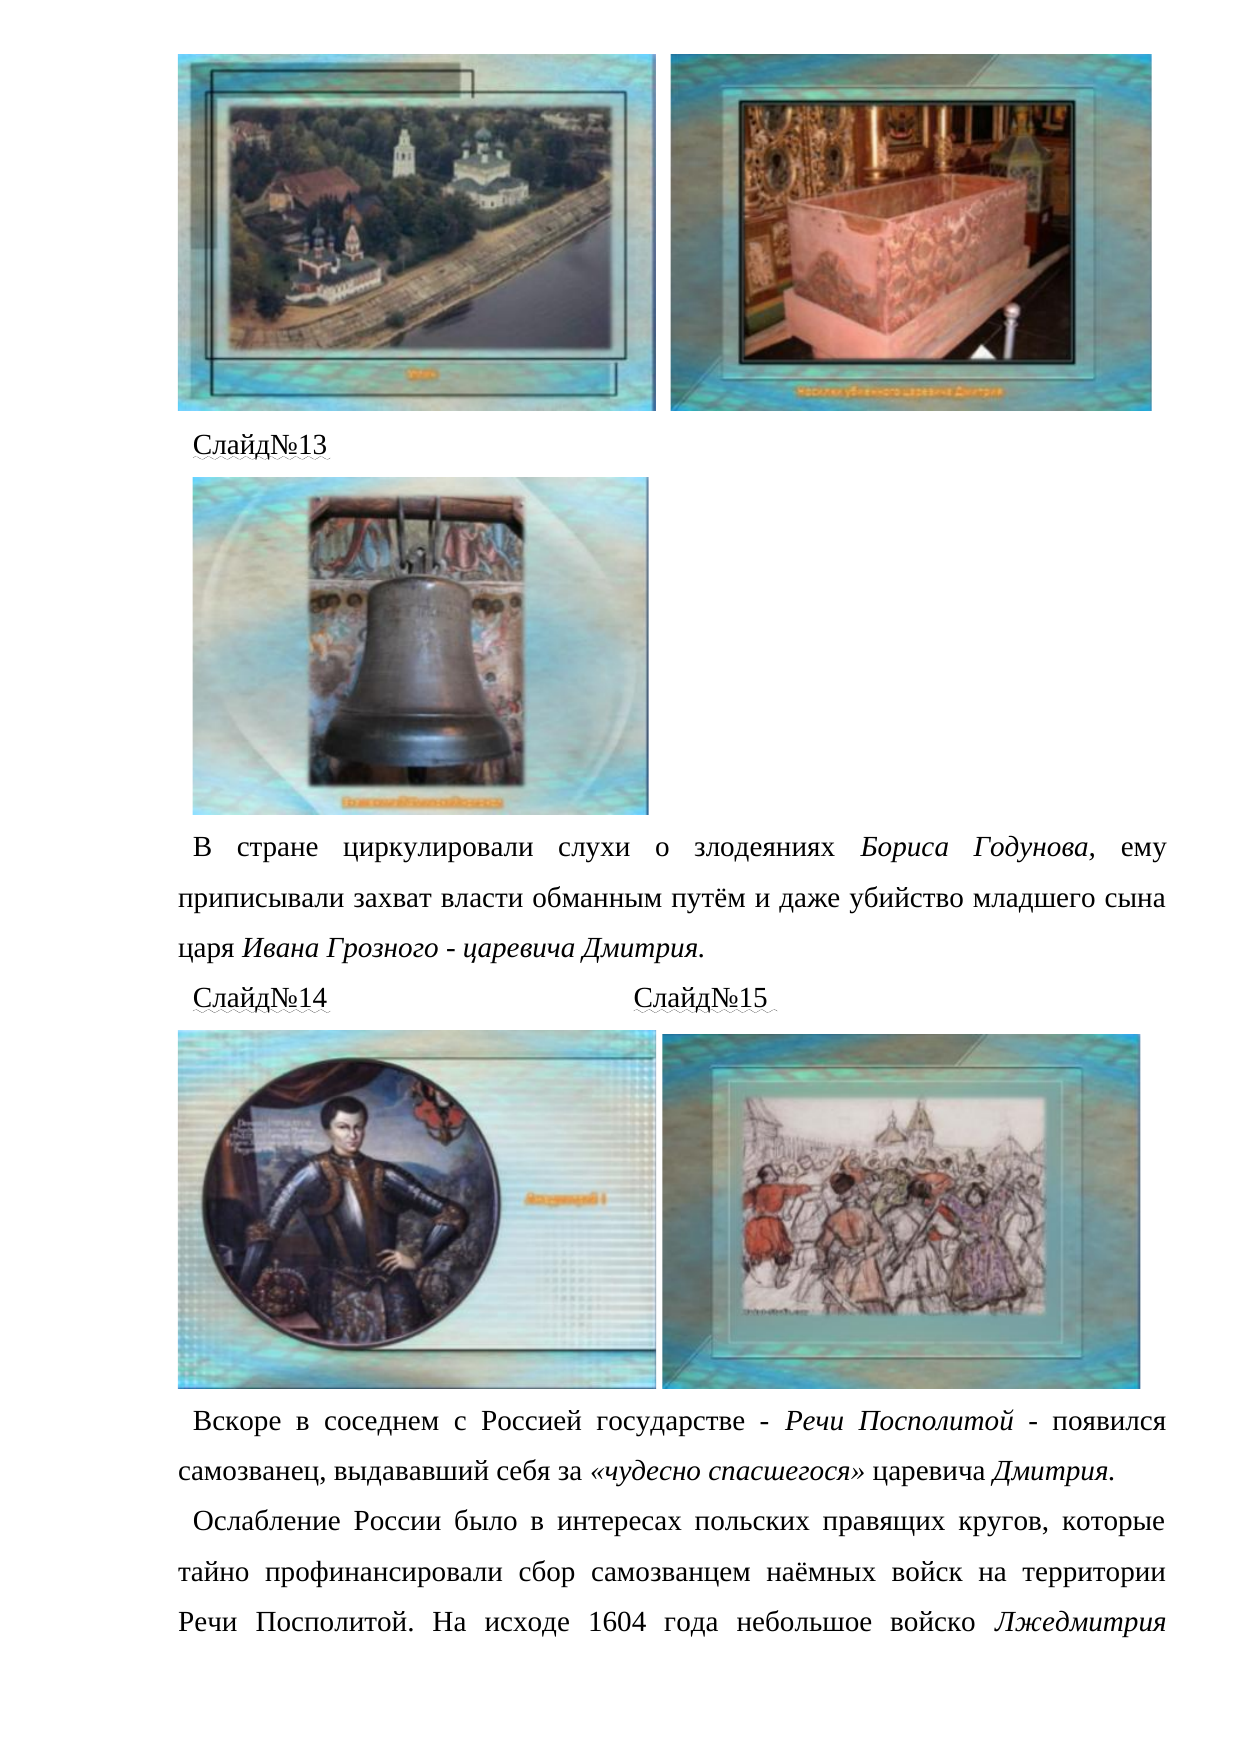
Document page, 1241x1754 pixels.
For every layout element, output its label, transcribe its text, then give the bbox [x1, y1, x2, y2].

picture [192, 477, 649, 815]
text В стране циркулировали слухи о злодеяниях Бориса Годунова, ему приписывали захват власти обманным путём и даже убийство младшего сына царя Ивана Грозного - царевича Дмитрия. [178, 829, 1167, 963]
picture [177, 1030, 657, 1389]
picture [670, 54, 1152, 411]
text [178, 1503, 1167, 1637]
text Слайд№13 [178, 427, 1167, 461]
text Вскоре в соседнем с Россией государстве - Речи Посполитой - появился самозванец, выдававший себя за «чудесно спасшегося» царевича Дмитрия. [178, 1403, 1167, 1487]
picture [177, 54, 656, 411]
text Слайд№14 Слайд№15 [178, 980, 1167, 1014]
picture [662, 1034, 1141, 1389]
